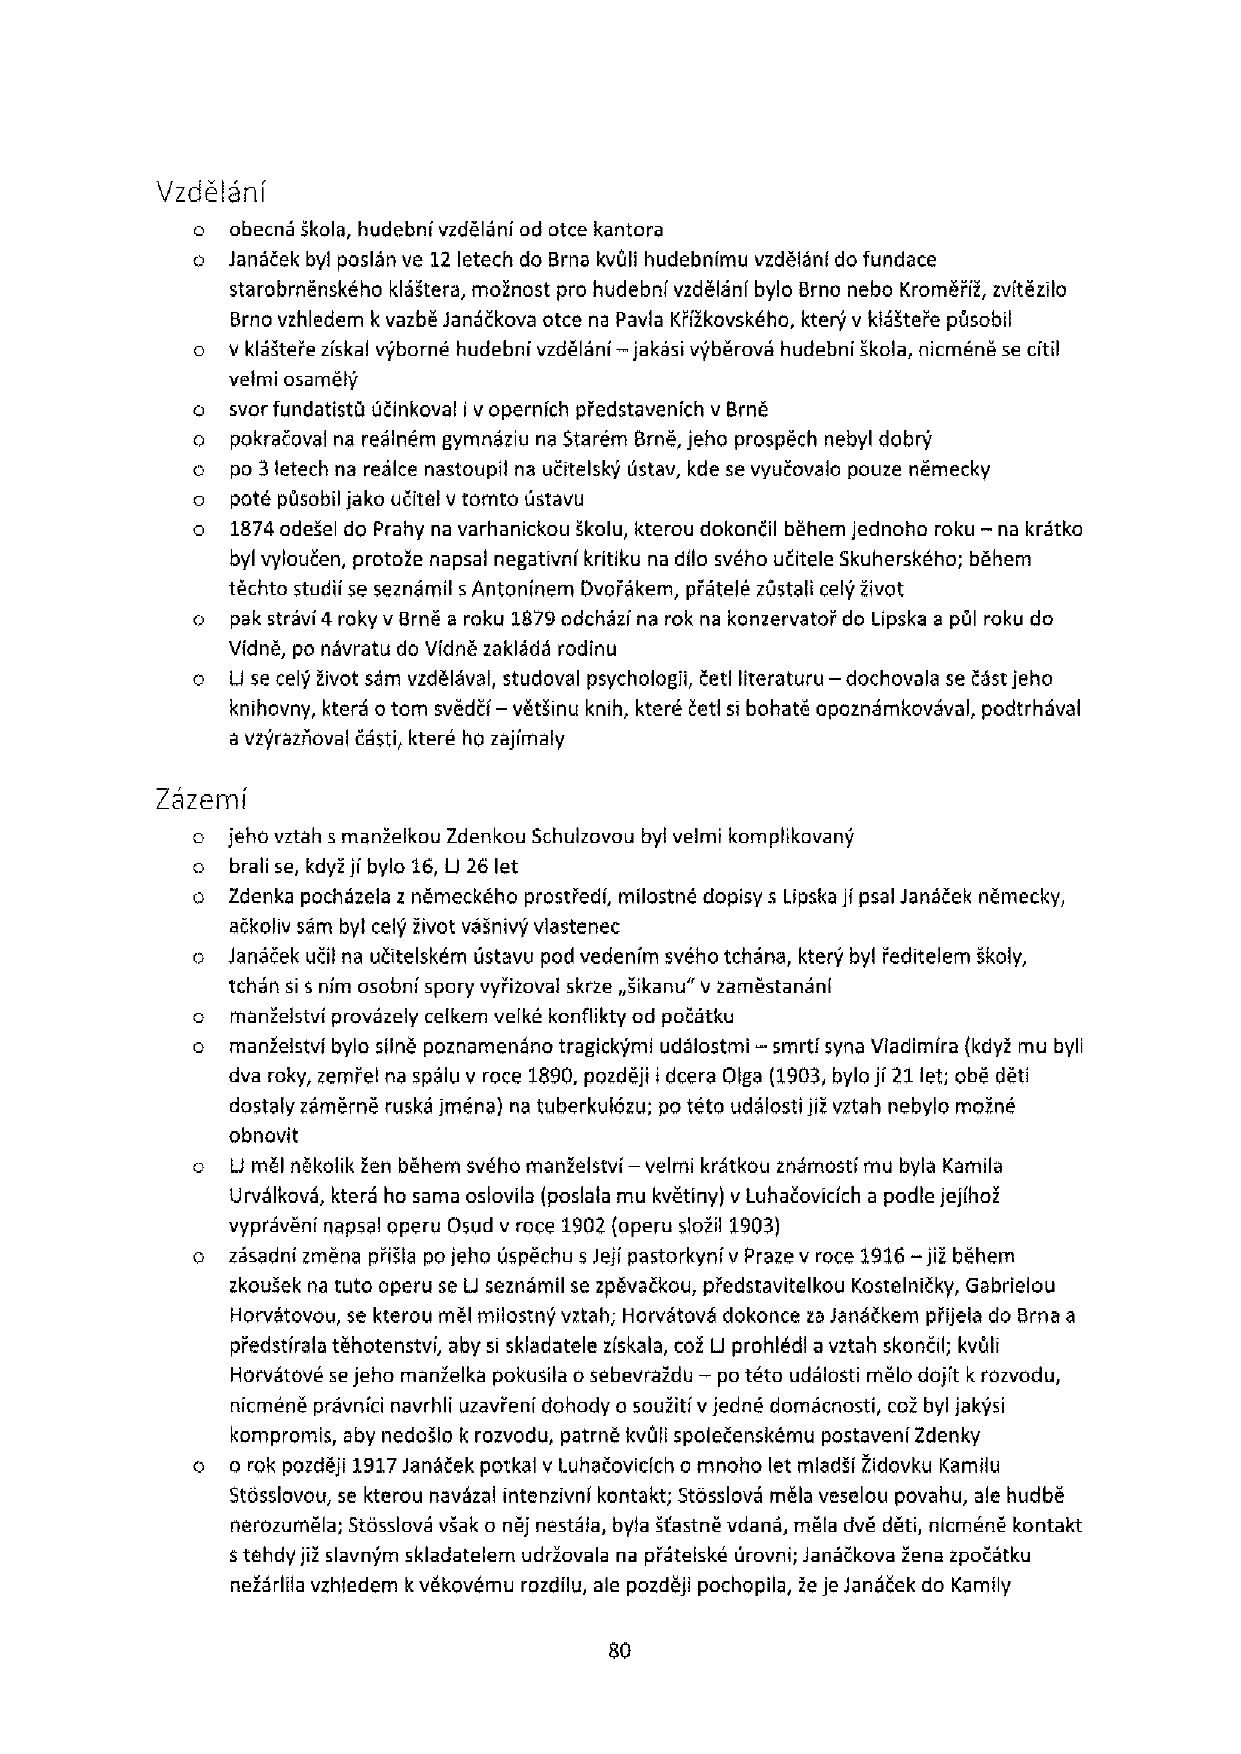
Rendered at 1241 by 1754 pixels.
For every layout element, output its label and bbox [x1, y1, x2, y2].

picture [156, 180, 1083, 1659]
